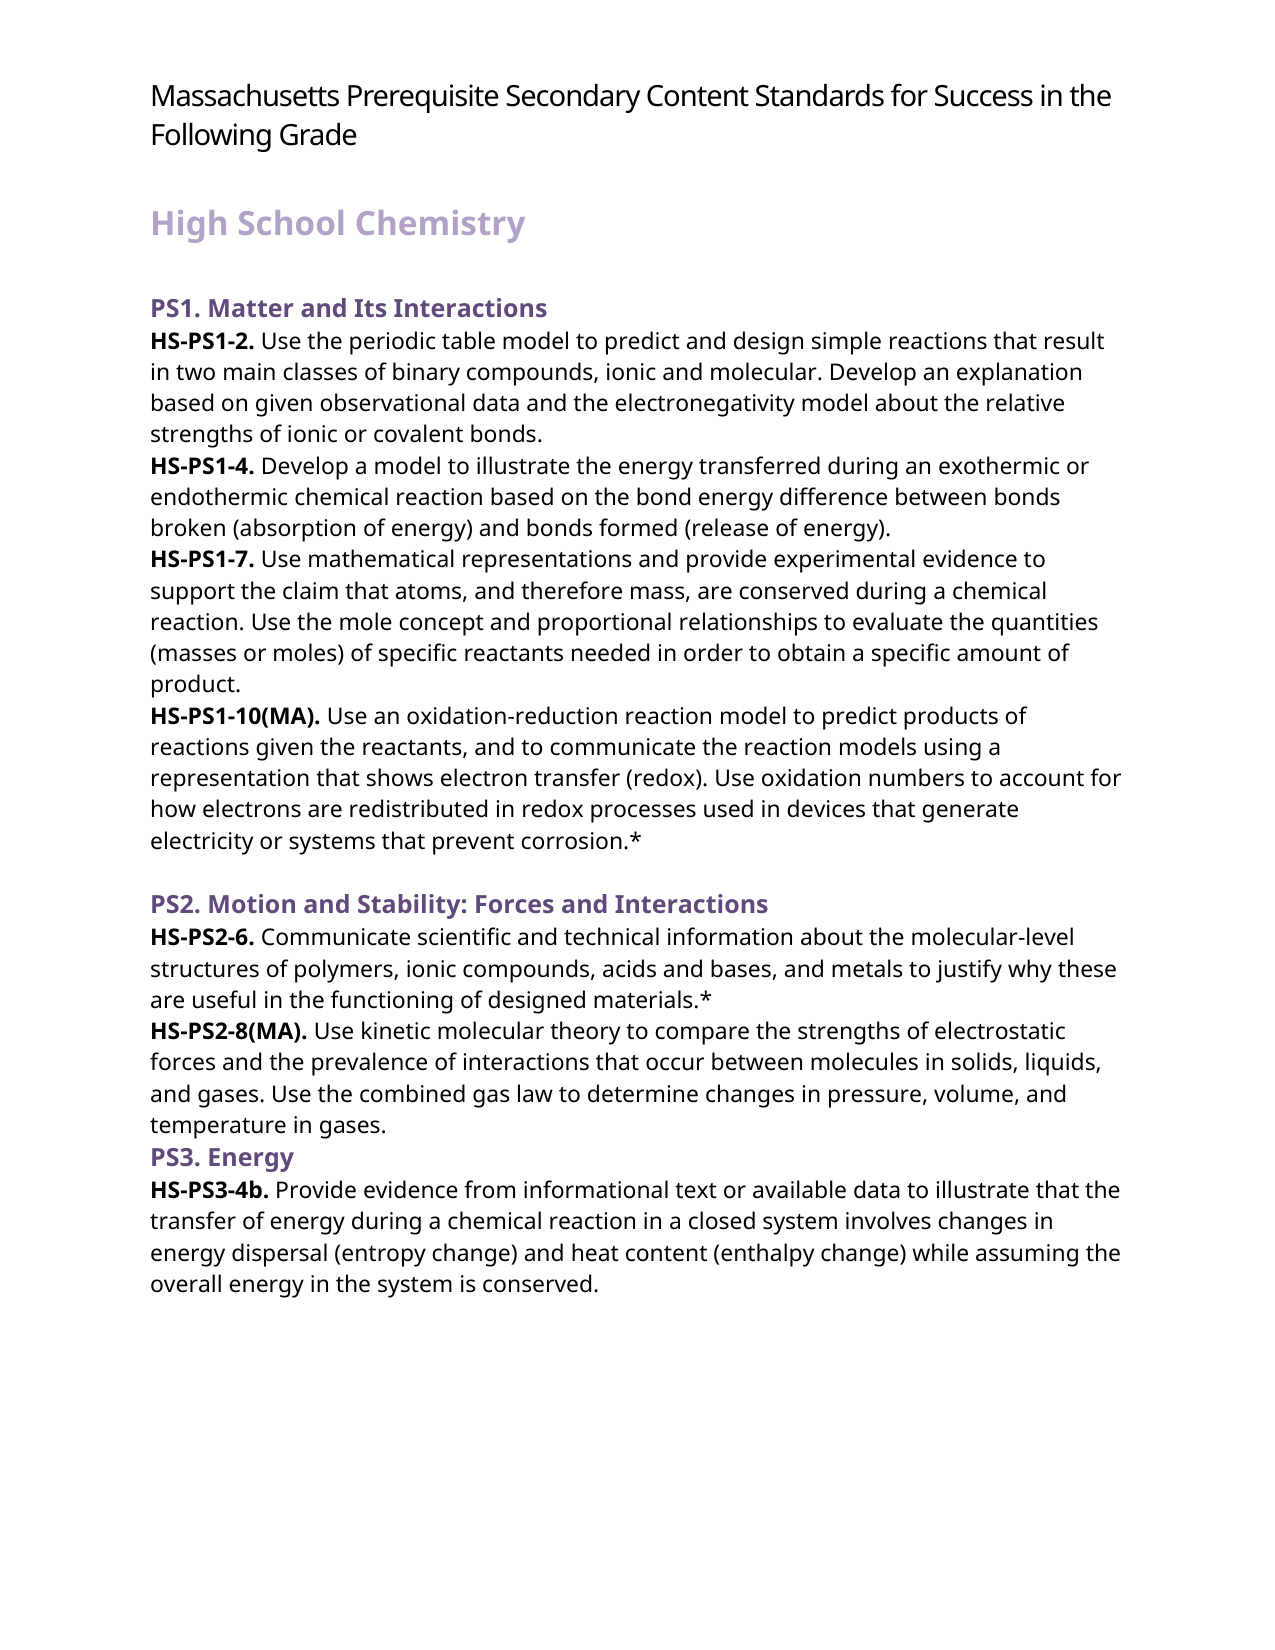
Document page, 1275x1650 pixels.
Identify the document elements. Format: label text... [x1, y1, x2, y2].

text HS-PS1-7. Use mathematical representations and provide experimental evidence to support the claim that atoms, and therefore mass, are conserved during a chemical reaction. Use the mole concept and proportional relationships to evaluate the quantities (masses or moles) of specific reactants needed in order to obtain a specific amount of product. [150, 543, 1125, 700]
text High School Chemistry [150, 200, 1125, 245]
text HS-PS1-4. Develop a model to illustrate the energy transferred during an exothermic or endothermic chemical reaction based on the bond energy difference between bonds broken (absorption of energy) and bonds formed (release of energy). [150, 450, 1125, 543]
text HS-PS1-10(MA). Use an oxidation-reduction reaction model to predict products of reactions given the reactants, and to communicate the reaction models using a representation that shows electron transfer (redox). Use oxidation numbers to account for how electrons are redistributed in redox processes used in devices that generate electricity or systems that prevent corrosion.* [150, 700, 1125, 856]
text HS-PS1-2. Use the periodic table model to predict and design simple reactions that result in two main classes of binary compounds, ionic and molecular. Develop an explanation based on given observational data and the electronegativity model about the relative strengths of ionic or covalent bonds. [150, 325, 1125, 450]
text HS-PS3-4b. Provide evidence from informational text or available data to illustrate that the transfer of energy during a chemical reaction in a closed system involves changes in energy dispersal (entropy change) and heat content (enthalpy change) while assuming the overall energy in the system is conserved. [150, 1174, 1125, 1299]
text PS2. Motion and Stability: Forces and Interactions [150, 887, 1125, 921]
text HS-PS2-8(MA). Use kinetic molecular theory to compare the strengths of electrostatic forces and the prevalence of interactions that occur between molecules in solids, liquids, and gases. Use the combined gas law to determine changes in pressure, volume, and temperature in gases. [150, 1015, 1125, 1140]
text PS3. Energy [150, 1140, 1125, 1174]
text HS-PS2-6. Communicate scientific and technical information about the molecular-level structures of polymers, ionic compounds, acids and bases, and metals to justify why these are useful in the functioning of designed materials.* [150, 921, 1125, 1015]
text PS1. Matter and Its Interactions [150, 291, 1125, 325]
